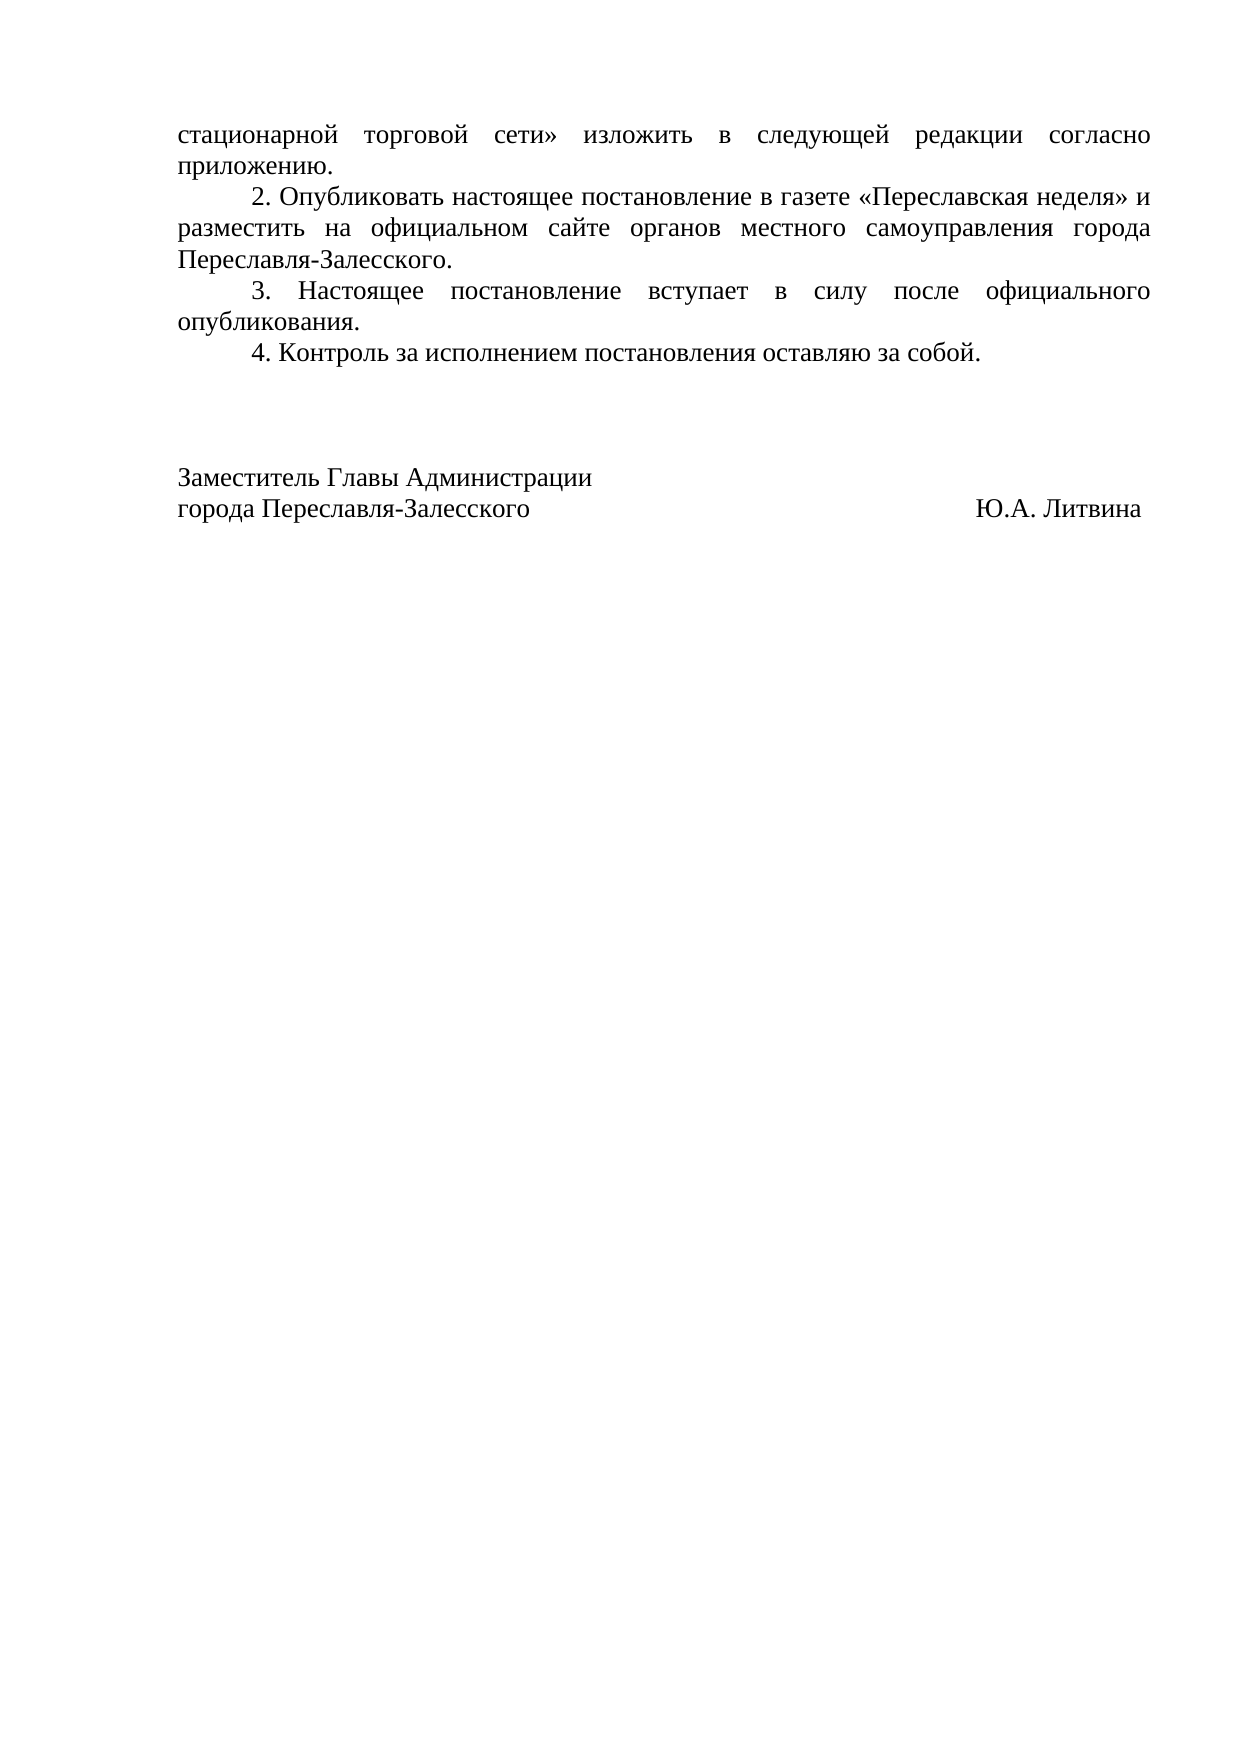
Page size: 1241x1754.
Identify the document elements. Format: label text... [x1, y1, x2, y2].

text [177, 118, 1152, 180]
text Заместитель Главы Администрации [177, 461, 1152, 492]
text 2. Опубликовать настоящее постановление в газете «Переславская неделя» и разместить на официальном сайте органов местного самоуправления города Переславля-Залесского. [177, 180, 1152, 274]
text 4. Контроль за исполнением постановления оставляю за собой. [177, 336, 1152, 367]
text города Переславля-Залесского Ю.А. Литвина [177, 492, 1152, 523]
text 3. Настоящее постановление вступает в силу после официального опубликования. [177, 274, 1152, 336]
